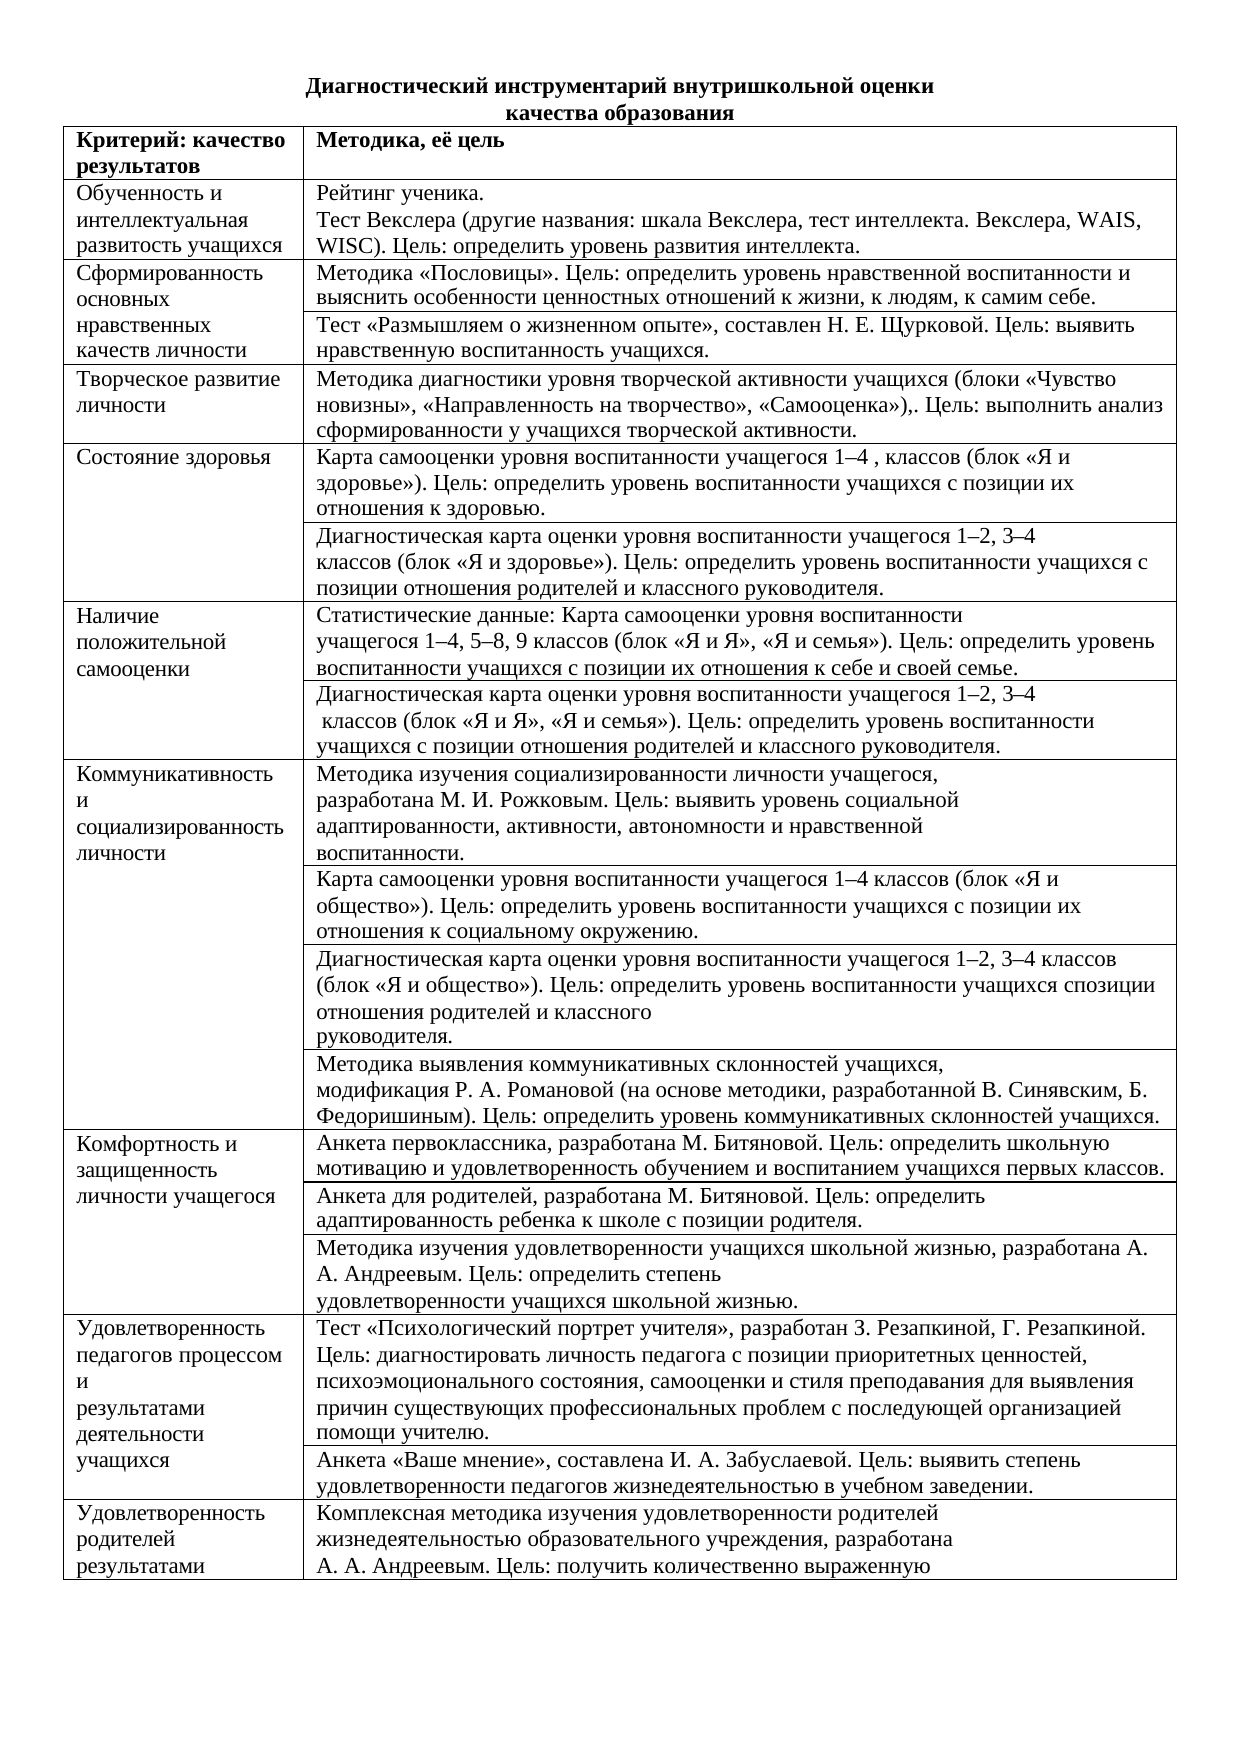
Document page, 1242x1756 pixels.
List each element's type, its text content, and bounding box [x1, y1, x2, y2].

table_cell Состояние здоровья [64, 444, 303, 601]
table_cell Анкета для родителей, разработана М. Битяновой. Цель: определить адаптированность ребенка к школе с позиции родителя. [304, 1183, 1176, 1234]
text Диагностический инструментарий внутришкольной оценки качества образования [305, 72, 1022, 125]
table_cell Диагностическая карта оценки уровня воспитанности учащегося 1–2, 3–4 классов (блок «Я и здоровье»). Цель: определить уровень воспитанности учащихся с позиции отношения родителей и классного руководителя. [304, 523, 1176, 601]
table_cell Карта самооценки уровня воспитанности учащегося 1–4 классов (блок «Я и общество»). Цель: определить уровень воспитанности учащихся с позиции их отношения к социальному окружению. [304, 866, 1176, 944]
table_cell Комплексная методика изучения удовлетворенности родителей жизнедеятельностью образовательного учреждения, разработана А. А. Андреевым. Цель: получить количественно выраженную [304, 1500, 1176, 1578]
table_cell Удовлетворенность педагогов процессом и результатами деятельности учащихся [64, 1315, 303, 1499]
table_cell Анкета первоклассника, разработана М. Битяновой. Цель: определить школьную мотивацию и удовлетворенность обучением и воспитанием учащихся первых классов. [304, 1130, 1176, 1181]
table_cell Методика выявления коммуникативных склонностей учащихся, модификация Р. А. Романовой (на основе методики, разработанной В. Синявским, Б. Федоришиным). Цель: определить уровень коммуникативных склонностей учащихся. [304, 1050, 1176, 1129]
table_cell Диагностическая карта оценки уровня воспитанности учащегося 1–2, 3–4 классов (блок «Я и Я», «Я и семья»). Цель: определить уровень воспитанности учащихся с позиции отношения родителей и классного руководителя. [304, 681, 1176, 759]
table_cell Тест «Размышляем о жизненном опыте», составлен Н. Е. Щурковой. Цель: выявить нравственную воспитанность учащихся. [304, 312, 1176, 364]
table_cell Коммуникативность и социализированность личности [64, 760, 303, 1129]
table_cell Рейтинг ученика. Тест Векслера (другие названия: шкала Векслера, тест интеллекта. Векслера, WAIS, WISC). Цель: определить уровень развития интеллекта. [304, 180, 1176, 259]
table_cell Наличие положительной самооценки [64, 602, 303, 759]
table_cell Карта самооценки уровня воспитанности учащегося 1–4 , классов (блок «Я и здоровье»). Цель: определить уровень воспитанности учащихся с позиции их отношения к здоровью. [304, 444, 1176, 522]
table_header Критерий: качество результатов [64, 127, 303, 179]
table_cell Тест «Психологический портрет учителя», разработан З. Резапкиной, Г. Резапкиной. Цель: диагностировать личность педагога с позиции приоритетных ценностей, психоэмоционального состояния, самооценки и стиля преподавания для выявления причин существующих профессиональных проблем с последующей организацией помощи учителю. [304, 1315, 1176, 1445]
table_cell Методика изучения социализированности личности учащегося, разработана М. И. Рожковым. Цель: выявить уровень социальной адаптированности, активности, автономности и нравственной воспитанности. [304, 760, 1176, 865]
table_cell Статистические данные: Карта самооценки уровня воспитанности учащегося 1–4, 5–8, 9 классов (блок «Я и Я», «Я и семья»). Цель: определить уровень воспитанности учащихся с позиции их отношения к себе и своей семье. [304, 602, 1176, 680]
table_cell Сформированность основных нравственных качеств личности [64, 260, 303, 364]
table_cell Методика «Пословицы». Цель: определить уровень нравственной воспитанности и выяснить особенности ценностных отношений к жизни, к людям, к самим себе. [304, 260, 1176, 311]
table_cell Методика диагностики уровня творческой активности учащихся (блоки «Чувство новизны», «Направленность на творчество», «Самооценка»),. Цель: выполнить анализ сформированности у учащихся творческой активности. [304, 365, 1176, 443]
table_cell Анкета «Ваше мнение», составлена И. А. Забуслаевой. Цель: выявить степень удовлетворенности педагогов жизнедеятельностью в учебном заведении. [304, 1446, 1176, 1499]
table_cell Творческое развитие личности [64, 365, 303, 443]
table_cell Методика изучения удовлетворенности учащихся школьной жизнью, разработана А. А. Андреевым. Цель: определить степень удовлетворенности учащихся школьной жизнью. [304, 1235, 1176, 1313]
table_cell Диагностическая карта оценки уровня воспитанности учащегося 1–2, 3–4 классов (блок «Я и общество»). Цель: определить уровень воспитанности учащихся спозиции отношения родителей и классного руководителя. [304, 945, 1176, 1049]
table_cell Обученность и интеллектуальная развитость учащихся [64, 180, 303, 259]
table_cell Удовлетворенность родителей результатами [64, 1500, 303, 1578]
table_cell Комфортность и защищенность личности учащегося [64, 1130, 303, 1313]
table_header Методика, её цель [304, 127, 1176, 179]
